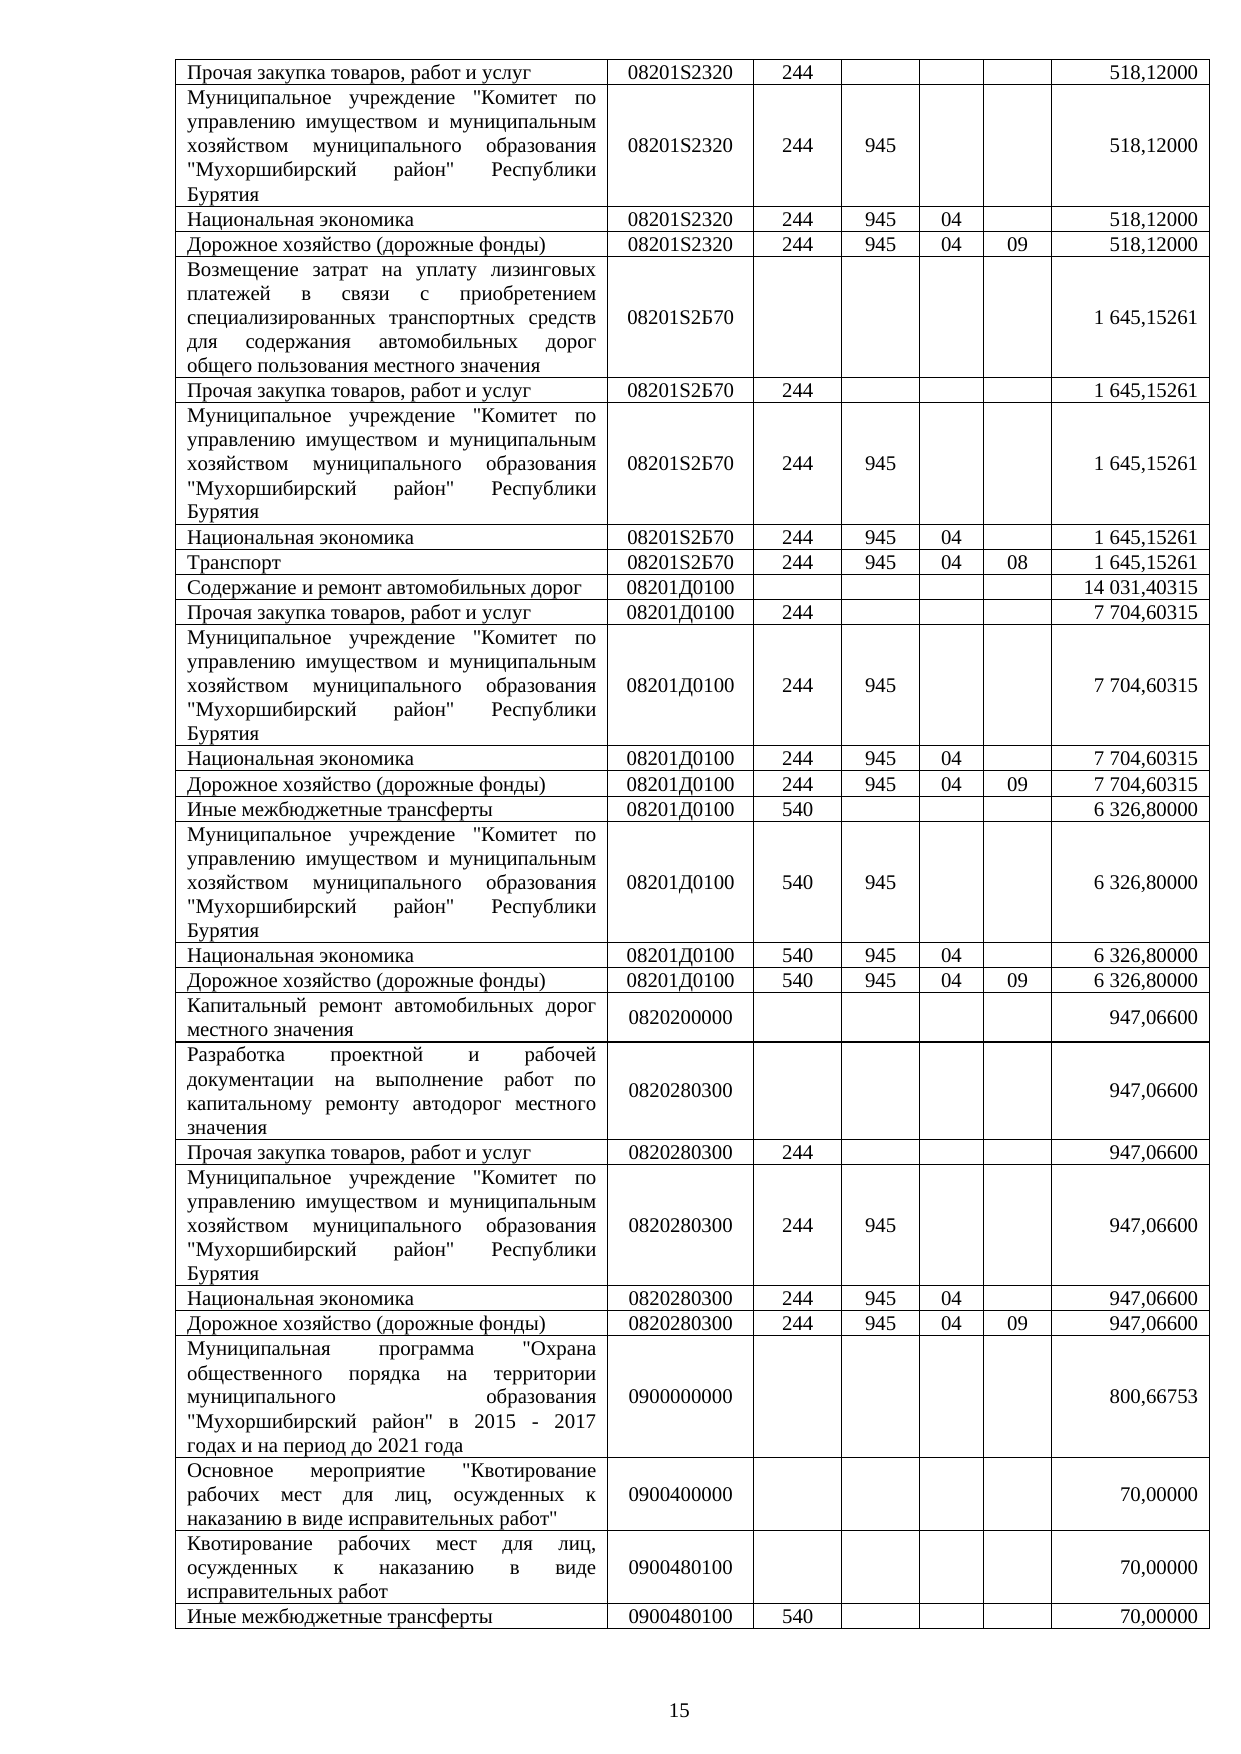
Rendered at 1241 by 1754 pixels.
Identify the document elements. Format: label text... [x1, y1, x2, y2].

table_cell 08201S2Б70 [608, 378, 753, 402]
table_cell 08201S2320 [608, 85, 753, 206]
table_cell [754, 257, 841, 377]
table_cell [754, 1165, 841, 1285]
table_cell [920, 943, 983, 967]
table_cell 08201S2320 [608, 207, 753, 231]
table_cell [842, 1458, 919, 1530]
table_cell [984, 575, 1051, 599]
table_cell Муниципальное учреждение "Комитет по управлению имуществом и муниципальным хозяйством муниципального образования "Мухоршибирский район" Республики Бурятия [176, 85, 607, 206]
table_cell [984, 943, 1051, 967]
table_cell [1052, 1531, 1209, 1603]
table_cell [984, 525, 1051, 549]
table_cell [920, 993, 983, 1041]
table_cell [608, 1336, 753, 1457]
table_cell Прочая закупка товаров, работ и услуг [176, 60, 607, 84]
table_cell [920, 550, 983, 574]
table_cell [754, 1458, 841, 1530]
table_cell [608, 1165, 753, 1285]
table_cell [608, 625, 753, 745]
table_cell 244 [754, 232, 841, 256]
table_cell 945 [842, 207, 919, 231]
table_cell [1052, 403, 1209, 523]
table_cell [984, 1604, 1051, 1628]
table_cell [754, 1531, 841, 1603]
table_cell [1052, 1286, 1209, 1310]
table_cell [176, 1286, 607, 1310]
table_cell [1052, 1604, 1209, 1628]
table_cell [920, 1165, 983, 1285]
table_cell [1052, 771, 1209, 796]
table_cell [920, 60, 983, 84]
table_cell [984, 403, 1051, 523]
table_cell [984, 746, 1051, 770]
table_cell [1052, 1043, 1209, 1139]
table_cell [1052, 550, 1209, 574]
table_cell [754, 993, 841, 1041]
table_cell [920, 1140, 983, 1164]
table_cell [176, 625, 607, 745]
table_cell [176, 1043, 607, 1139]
table_cell 518,12000 [1052, 207, 1209, 231]
table_cell Муниципальное учреждение "Комитет по управлению имуществом и муниципальным хозяйством муниципального образования "Мухоршибирский район" Республики Бурятия [176, 403, 607, 523]
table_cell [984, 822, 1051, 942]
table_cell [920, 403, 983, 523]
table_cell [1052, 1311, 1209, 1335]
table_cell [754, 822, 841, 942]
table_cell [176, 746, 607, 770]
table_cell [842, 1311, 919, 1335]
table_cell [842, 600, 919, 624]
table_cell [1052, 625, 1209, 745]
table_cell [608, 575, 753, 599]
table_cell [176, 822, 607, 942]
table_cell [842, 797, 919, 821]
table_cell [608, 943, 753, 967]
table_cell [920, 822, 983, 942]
table_cell Прочая закупка товаров, работ и услуг [176, 378, 607, 402]
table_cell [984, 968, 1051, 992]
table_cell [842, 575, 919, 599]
table_cell 04 [920, 232, 983, 256]
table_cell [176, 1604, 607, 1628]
table_cell [984, 60, 1051, 84]
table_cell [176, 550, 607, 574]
table_cell 244 [754, 85, 841, 206]
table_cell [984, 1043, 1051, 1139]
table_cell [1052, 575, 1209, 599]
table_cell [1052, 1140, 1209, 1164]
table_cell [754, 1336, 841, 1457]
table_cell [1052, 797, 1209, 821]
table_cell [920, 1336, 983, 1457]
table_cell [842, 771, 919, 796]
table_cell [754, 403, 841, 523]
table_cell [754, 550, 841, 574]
table_cell [842, 60, 919, 84]
table_cell 518,12000 [1052, 232, 1209, 256]
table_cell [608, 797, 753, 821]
table_cell Возмещение затрат на уплату лизинговых платежей в связи с приобретением специализированных транспортных средств для содержания автомобильных дорог общего пользования местного значения [176, 257, 607, 377]
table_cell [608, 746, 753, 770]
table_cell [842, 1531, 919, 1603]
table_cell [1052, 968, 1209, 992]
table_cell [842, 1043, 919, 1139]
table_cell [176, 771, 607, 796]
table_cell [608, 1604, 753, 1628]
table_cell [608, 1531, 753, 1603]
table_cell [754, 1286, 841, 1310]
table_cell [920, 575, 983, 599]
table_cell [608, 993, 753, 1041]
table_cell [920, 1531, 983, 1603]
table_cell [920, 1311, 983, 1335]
table_cell 08201S2320 [608, 232, 753, 256]
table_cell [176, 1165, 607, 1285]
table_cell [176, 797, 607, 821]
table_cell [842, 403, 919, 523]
table_cell [984, 378, 1051, 402]
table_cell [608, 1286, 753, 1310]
table_cell 518,12000 [1052, 85, 1209, 206]
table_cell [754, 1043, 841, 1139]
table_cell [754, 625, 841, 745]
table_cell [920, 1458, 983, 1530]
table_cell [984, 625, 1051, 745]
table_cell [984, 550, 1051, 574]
table_cell 04 [920, 207, 983, 231]
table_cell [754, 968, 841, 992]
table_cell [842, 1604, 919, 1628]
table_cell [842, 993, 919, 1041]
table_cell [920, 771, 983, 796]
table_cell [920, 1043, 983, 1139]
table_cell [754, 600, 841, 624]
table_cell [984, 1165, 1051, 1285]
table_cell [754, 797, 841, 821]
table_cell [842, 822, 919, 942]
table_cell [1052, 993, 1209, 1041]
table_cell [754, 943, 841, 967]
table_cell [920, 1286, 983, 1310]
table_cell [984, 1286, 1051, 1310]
table_cell [920, 378, 983, 402]
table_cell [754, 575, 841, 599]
table_cell [842, 378, 919, 402]
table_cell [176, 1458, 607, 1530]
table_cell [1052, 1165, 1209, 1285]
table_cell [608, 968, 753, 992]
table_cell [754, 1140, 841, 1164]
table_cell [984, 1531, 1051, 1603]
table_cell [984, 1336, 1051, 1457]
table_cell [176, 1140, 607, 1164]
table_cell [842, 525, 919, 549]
table_cell 945 [842, 85, 919, 206]
table_cell 08201S2320 [608, 60, 753, 84]
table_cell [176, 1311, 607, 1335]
table_cell [984, 207, 1051, 231]
table_cell 08201S2Б70 [608, 257, 753, 377]
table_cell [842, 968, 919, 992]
table_cell 244 [754, 207, 841, 231]
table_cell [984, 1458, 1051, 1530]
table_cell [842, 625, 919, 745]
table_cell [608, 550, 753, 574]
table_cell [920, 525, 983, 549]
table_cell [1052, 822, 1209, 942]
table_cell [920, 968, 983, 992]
table_cell 09 [984, 232, 1051, 256]
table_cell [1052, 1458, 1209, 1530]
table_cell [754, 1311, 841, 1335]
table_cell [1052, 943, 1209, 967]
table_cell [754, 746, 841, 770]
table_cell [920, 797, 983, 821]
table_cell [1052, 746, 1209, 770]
table_cell 1 645,15261 [1052, 257, 1209, 377]
table_cell 518,12000 [1052, 60, 1209, 84]
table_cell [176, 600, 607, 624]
table_cell [920, 257, 983, 377]
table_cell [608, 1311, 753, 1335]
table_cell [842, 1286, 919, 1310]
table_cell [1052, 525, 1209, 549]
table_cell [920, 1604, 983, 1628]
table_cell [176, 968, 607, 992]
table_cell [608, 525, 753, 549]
table_cell 945 [842, 232, 919, 256]
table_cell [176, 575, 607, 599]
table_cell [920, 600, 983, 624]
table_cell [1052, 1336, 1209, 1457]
table_cell 244 [754, 60, 841, 84]
table_cell 1 645,15261 [1052, 378, 1209, 402]
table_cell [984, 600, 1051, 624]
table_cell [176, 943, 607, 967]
table_cell Дорожное хозяйство (дорожные фонды) [176, 232, 607, 256]
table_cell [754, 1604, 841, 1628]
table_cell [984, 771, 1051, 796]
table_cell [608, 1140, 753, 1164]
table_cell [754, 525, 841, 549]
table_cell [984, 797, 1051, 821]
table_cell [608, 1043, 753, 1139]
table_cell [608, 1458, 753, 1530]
table_cell [842, 257, 919, 377]
table_cell [984, 85, 1051, 206]
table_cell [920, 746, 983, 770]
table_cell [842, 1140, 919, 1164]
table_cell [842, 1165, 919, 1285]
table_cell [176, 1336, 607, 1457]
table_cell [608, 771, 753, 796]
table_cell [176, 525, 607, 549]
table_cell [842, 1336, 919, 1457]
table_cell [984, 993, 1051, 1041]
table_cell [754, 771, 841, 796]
table_cell [984, 257, 1051, 377]
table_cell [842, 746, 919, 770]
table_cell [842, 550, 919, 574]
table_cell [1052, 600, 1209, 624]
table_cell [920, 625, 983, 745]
table_cell 244 [754, 378, 841, 402]
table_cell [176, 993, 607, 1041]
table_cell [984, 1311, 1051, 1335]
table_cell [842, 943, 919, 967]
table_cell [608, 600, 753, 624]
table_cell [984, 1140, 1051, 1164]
table_cell Национальная экономика [176, 207, 607, 231]
table_cell [920, 85, 983, 206]
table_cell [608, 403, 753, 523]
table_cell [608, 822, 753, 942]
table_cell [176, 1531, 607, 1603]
